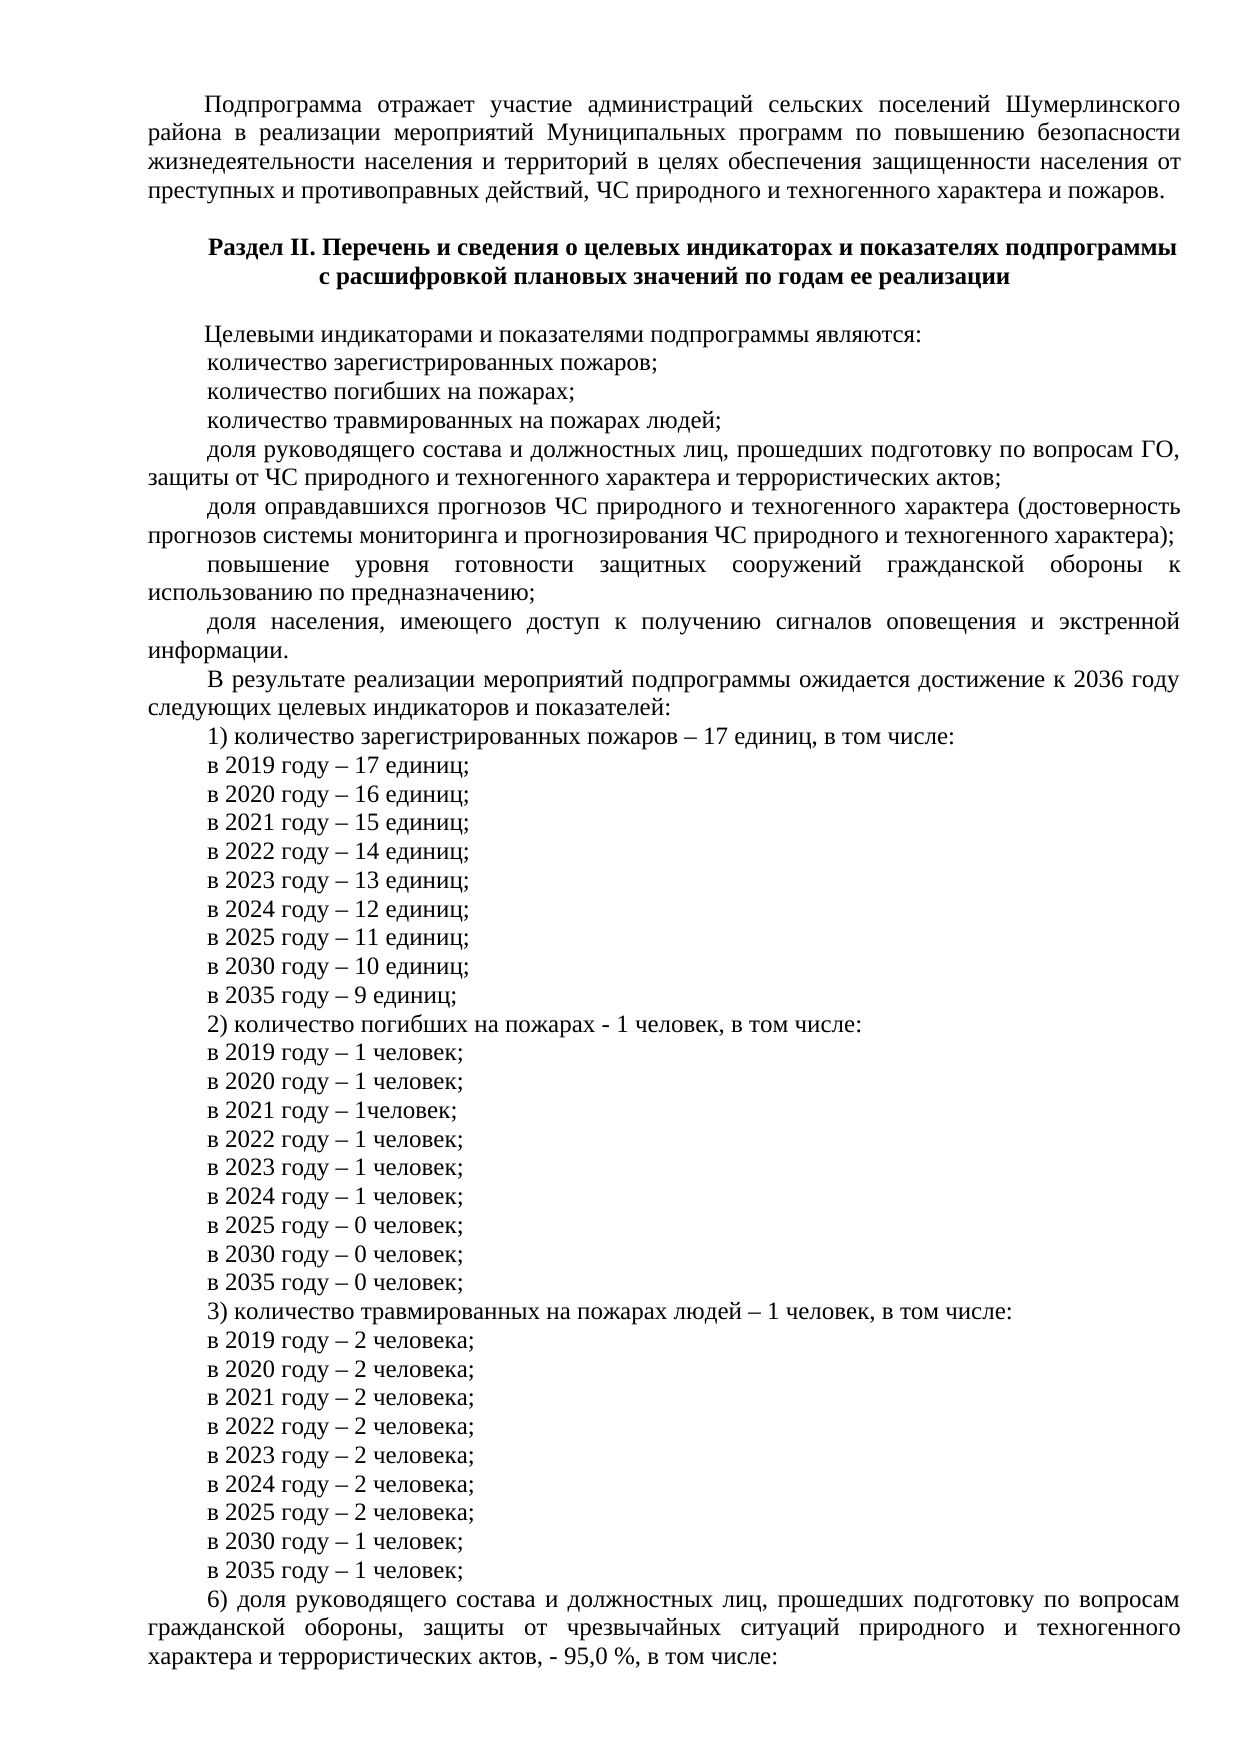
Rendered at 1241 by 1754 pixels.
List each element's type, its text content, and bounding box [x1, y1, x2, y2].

text в 2022 году – 2 человека; [148, 1411, 1181, 1440]
text в 2023 году – 1 человек; [148, 1152, 1181, 1181]
text в 2021 году – 15 единиц; [148, 807, 1181, 836]
text в 2021 году – 1человек; [148, 1095, 1181, 1124]
text в 2020 году – 16 единиц; [148, 779, 1181, 807]
text 6) доля руководящего состава и должностных лиц, прошедших подготовку по вопросам гражданской обороны, защиты от чрезвычайных ситуаций природного и техногенного характера и террористических актов, - 95,0 %, в том числе: [148, 1584, 1181, 1670]
text количество погибших на пожарах; [148, 376, 1181, 405]
text в 2023 году – 2 человека; [148, 1440, 1181, 1469]
text Раздел II. Перечень и сведения о целевых индикаторах и показателях подпрограммы с расшифровкой плановых значений по годам ее реализации [148, 232, 1181, 290]
text в 2025 году – 2 человека; [148, 1497, 1181, 1526]
text Целевыми индикаторами и показателями подпрограммы являются: [148, 319, 1181, 347]
text В результате реализации мероприятий подпрограммы ожидается достижение к 2036 году следующих целевых индикаторов и показателей: [148, 664, 1181, 721]
text в 2024 году – 1 человек; [148, 1181, 1181, 1210]
text в 2020 году – 1 человек; [148, 1066, 1181, 1095]
text в 2035 году – 9 единиц; [148, 980, 1181, 1009]
text в 2035 году – 0 человек; [148, 1267, 1181, 1296]
text в 2021 году – 2 человека; [148, 1382, 1181, 1411]
text количество зарегистрированных пожаров; [148, 347, 1181, 376]
text в 2030 году – 1 человек; [148, 1526, 1181, 1555]
text Подпрограмма отражает участие администраций сельских поселений Шумерлинского района в реализации мероприятий Муниципальных программ по повышению безопасности жизнедеятельности населения и территорий в целях обеспечения защищенности населения от преступных и противоправных действий, ЧС природного и техногенного характера и пожаров. [148, 89, 1181, 204]
text в 2024 году – 2 человека; [148, 1469, 1181, 1497]
text в 2019 году – 2 человека; [148, 1325, 1181, 1354]
text в 2030 году – 0 человек; [148, 1239, 1181, 1267]
text в 2019 году – 17 единиц; [148, 750, 1181, 779]
text в 2019 году – 1 человек; [148, 1037, 1181, 1066]
text в 2020 году – 2 человека; [148, 1354, 1181, 1382]
text доля руководящего состава и должностных лиц, прошедших подготовку по вопросам ГО, защиты от ЧС природного и техногенного характера и террористических актов; [148, 434, 1181, 491]
text в 2025 году – 11 единиц; [148, 922, 1181, 951]
text в 2025 году – 0 человек; [148, 1210, 1181, 1239]
text в 2022 году – 14 единиц; [148, 836, 1181, 865]
text 2) количество погибших на пожарах - 1 человек, в том числе: [148, 1009, 1181, 1037]
text доля оправдавшихся прогнозов ЧС природного и техногенного характера (достоверность прогнозов системы мониторинга и прогнозирования ЧС природного и техногенного характера); [148, 491, 1181, 549]
text 3) количество травмированных на пожарах людей – 1 человек, в том числе: [148, 1296, 1181, 1325]
text в 2024 году – 12 единиц; [148, 894, 1181, 922]
text в 2035 году – 1 человек; [148, 1555, 1181, 1584]
text в 2023 году – 13 единиц; [148, 865, 1181, 894]
text количество травмированных на пожарах людей; [148, 405, 1181, 434]
text доля населения, имеющего доступ к получению сигналов оповещения и экстренной информации. [148, 606, 1181, 664]
text 1) количество зарегистрированных пожаров – 17 единиц, в том числе: [148, 721, 1181, 750]
text повышение уровня готовности защитных сооружений гражданской обороны к использованию по предназначению; [148, 549, 1181, 606]
text в 2030 году – 10 единиц; [148, 951, 1181, 980]
text в 2022 году – 1 человек; [148, 1124, 1181, 1152]
